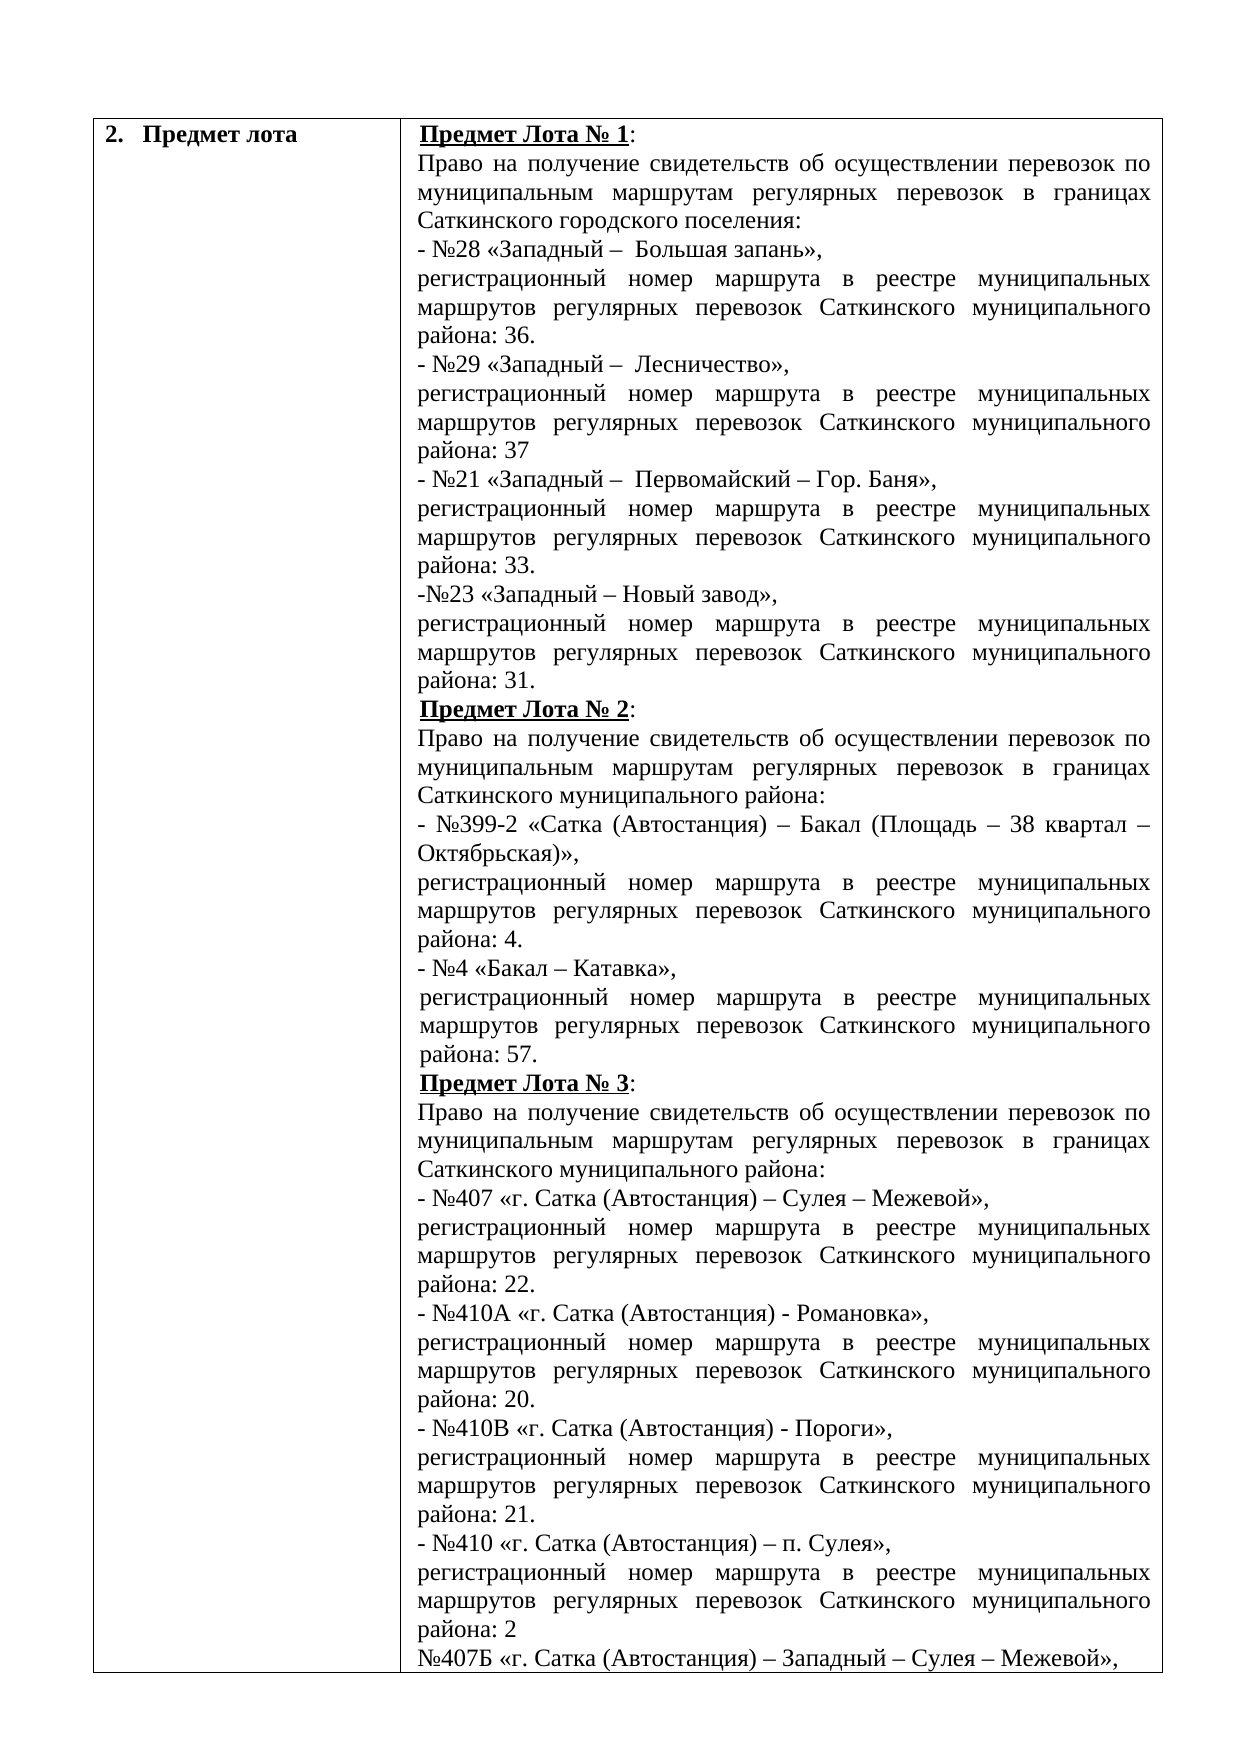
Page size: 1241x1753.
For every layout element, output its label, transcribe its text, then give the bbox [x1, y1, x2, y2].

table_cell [401, 119, 1162, 1672]
table_cell Предмет лота [94, 119, 400, 1672]
